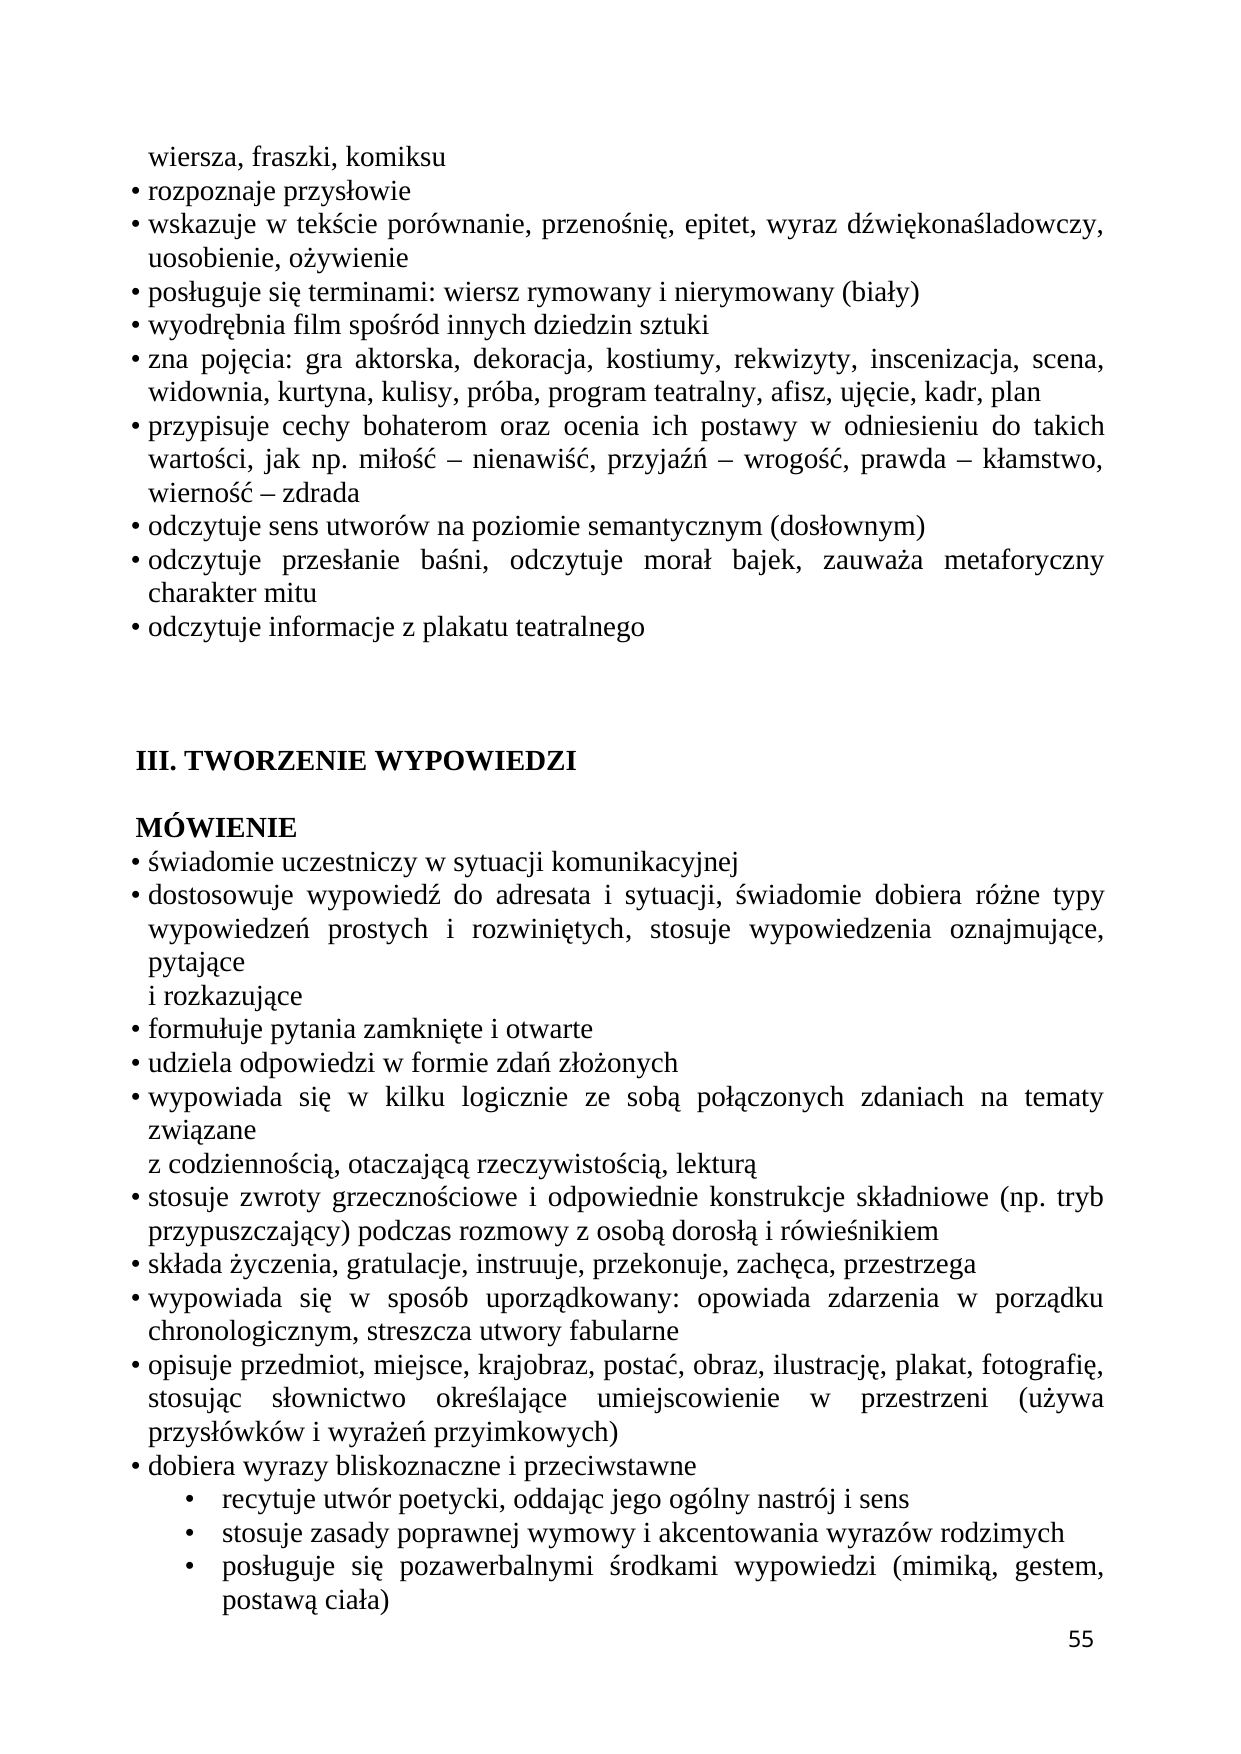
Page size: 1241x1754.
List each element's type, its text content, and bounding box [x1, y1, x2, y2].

list składa życzenia, gratulacje, instruuje, przekonuje, zachęca, przestrzega [130, 1246, 1105, 1280]
list stosuje zwroty grzecznościowe i odpowiednie konstrukcje składniowe (np. tryb przypuszczający) podczas rozmowy z osobą dorosłą i rówieśnikiem [130, 1179, 1105, 1246]
list odczytuje przesłanie baśni, odczytuje morał bajek, zauważa metaforyczny charakter mitu [130, 542, 1105, 609]
list recytuje utwór poetycki, oddając jego ogólny nastrój i sens [184, 1481, 1105, 1515]
list dobiera wyrazy bliskoznaczne i przeciwstawne [130, 1448, 1105, 1481]
list formułuje pytania zamknięte i otwarte [130, 1012, 1105, 1045]
list posługuje się terminami: wiersz rymowany i nierymowany (biały) [130, 274, 1105, 307]
list wskazuje w tekście porównanie, przenośnię, epitet, wyraz dźwiękonaśladowczy, uosobienie, ożywienie [130, 207, 1105, 274]
list dostosowuje wypowiedź do adresata i sytuacji, świadomie dobiera różne typy wypowiedzeń prostych i rozwiniętych, stosuje wypowiedzenia oznajmujące, pytające i rozkazujące [130, 877, 1105, 1012]
list wypowiada się w sposób uporządkowany: opowiada zdarzenia w porządku chronologicznym, streszcza utwory fabularne [130, 1280, 1105, 1347]
list rozpoznaje przysłowie [130, 173, 1105, 207]
list zna pojęcia: gra aktorska, dekoracja, kostiumy, rekwizyty, inscenizacja, scena, widownia, kurtyna, kulisy, próba, program teatralny, afisz, ujęcie, kadr, plan [130, 341, 1105, 408]
list wyodrębnia film spośród innych dziedzin sztuki [130, 307, 1105, 341]
list odczytuje informacje z plakatu teatralnego [130, 609, 1105, 643]
text III. TWORZENIE WYPOWIEDZI [135, 743, 1105, 777]
list świadomie uczestniczy w sytuacji komunikacyjnej [130, 844, 1105, 877]
list odczytuje sens utworów na poziomie semantycznym (dosłownym) [130, 508, 1105, 542]
list posługuje się pozawerbalnymi środkami wypowiedzi (mimiką, gestem, postawą ciała) [184, 1548, 1105, 1615]
list opisuje przedmiot, miejsce, krajobraz, postać, obraz, ilustrację, plakat, fotografię, stosując słownictwo określające umiejscowienie w przestrzeni (używa przysłówków i wyrażeń przyimkowych) [130, 1347, 1105, 1448]
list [130, 139, 1105, 173]
list stosuje zasady poprawnej wymowy i akcentowania wyrazów rodzimych [184, 1515, 1105, 1548]
text MÓWIENIE [135, 810, 1105, 844]
list przypisuje cechy bohaterom oraz ocenia ich postawy w odniesieniu do takich wartości, jak np. miłość – nienawiść, przyjaźń – wrogość, prawda – kłamstwo, wierność – zdrada [130, 408, 1105, 508]
list wypowiada się w kilku logicznie ze sobą połączonych zdaniach na tematy związane z codziennością, otaczającą rzeczywistością, lekturą [130, 1079, 1105, 1179]
list udziela odpowiedzi w formie zdań złożonych [130, 1045, 1105, 1079]
